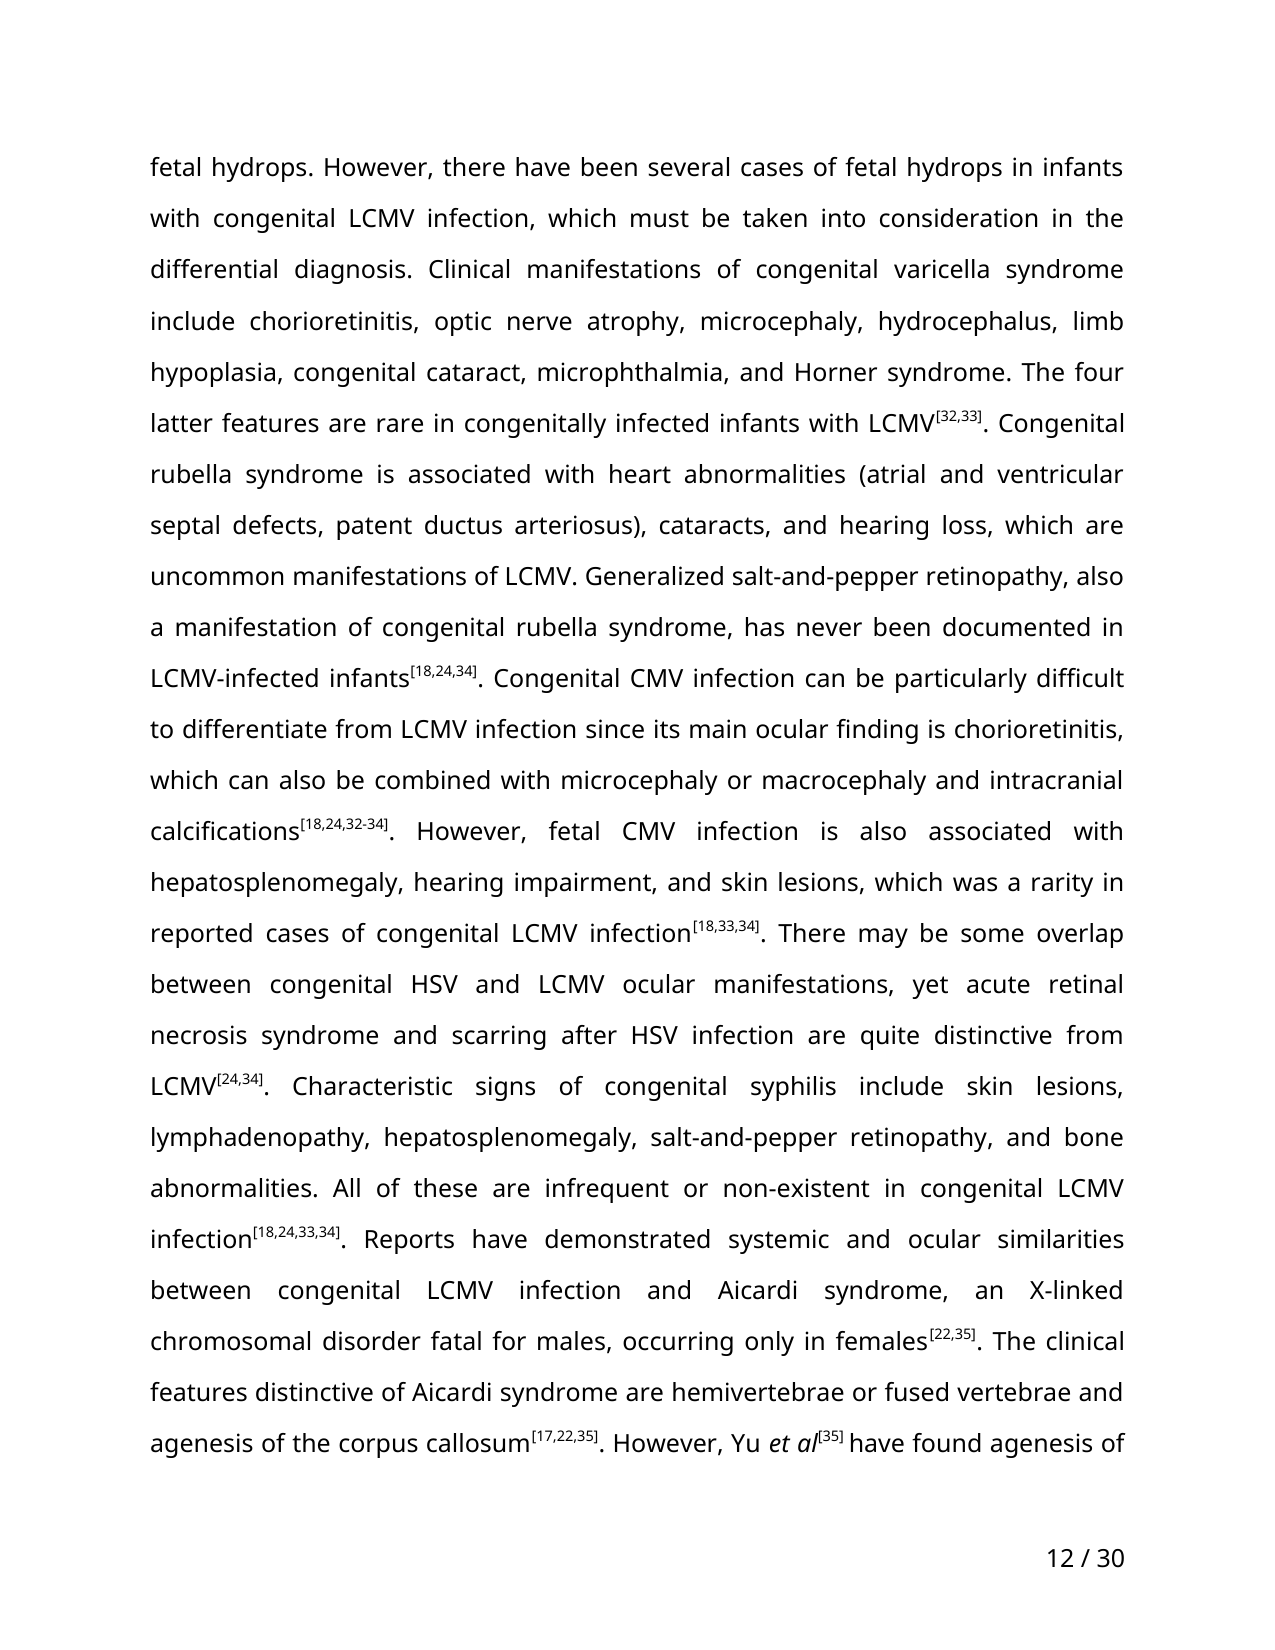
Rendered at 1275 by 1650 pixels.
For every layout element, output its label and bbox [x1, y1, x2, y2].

text [150, 150, 1125, 1460]
